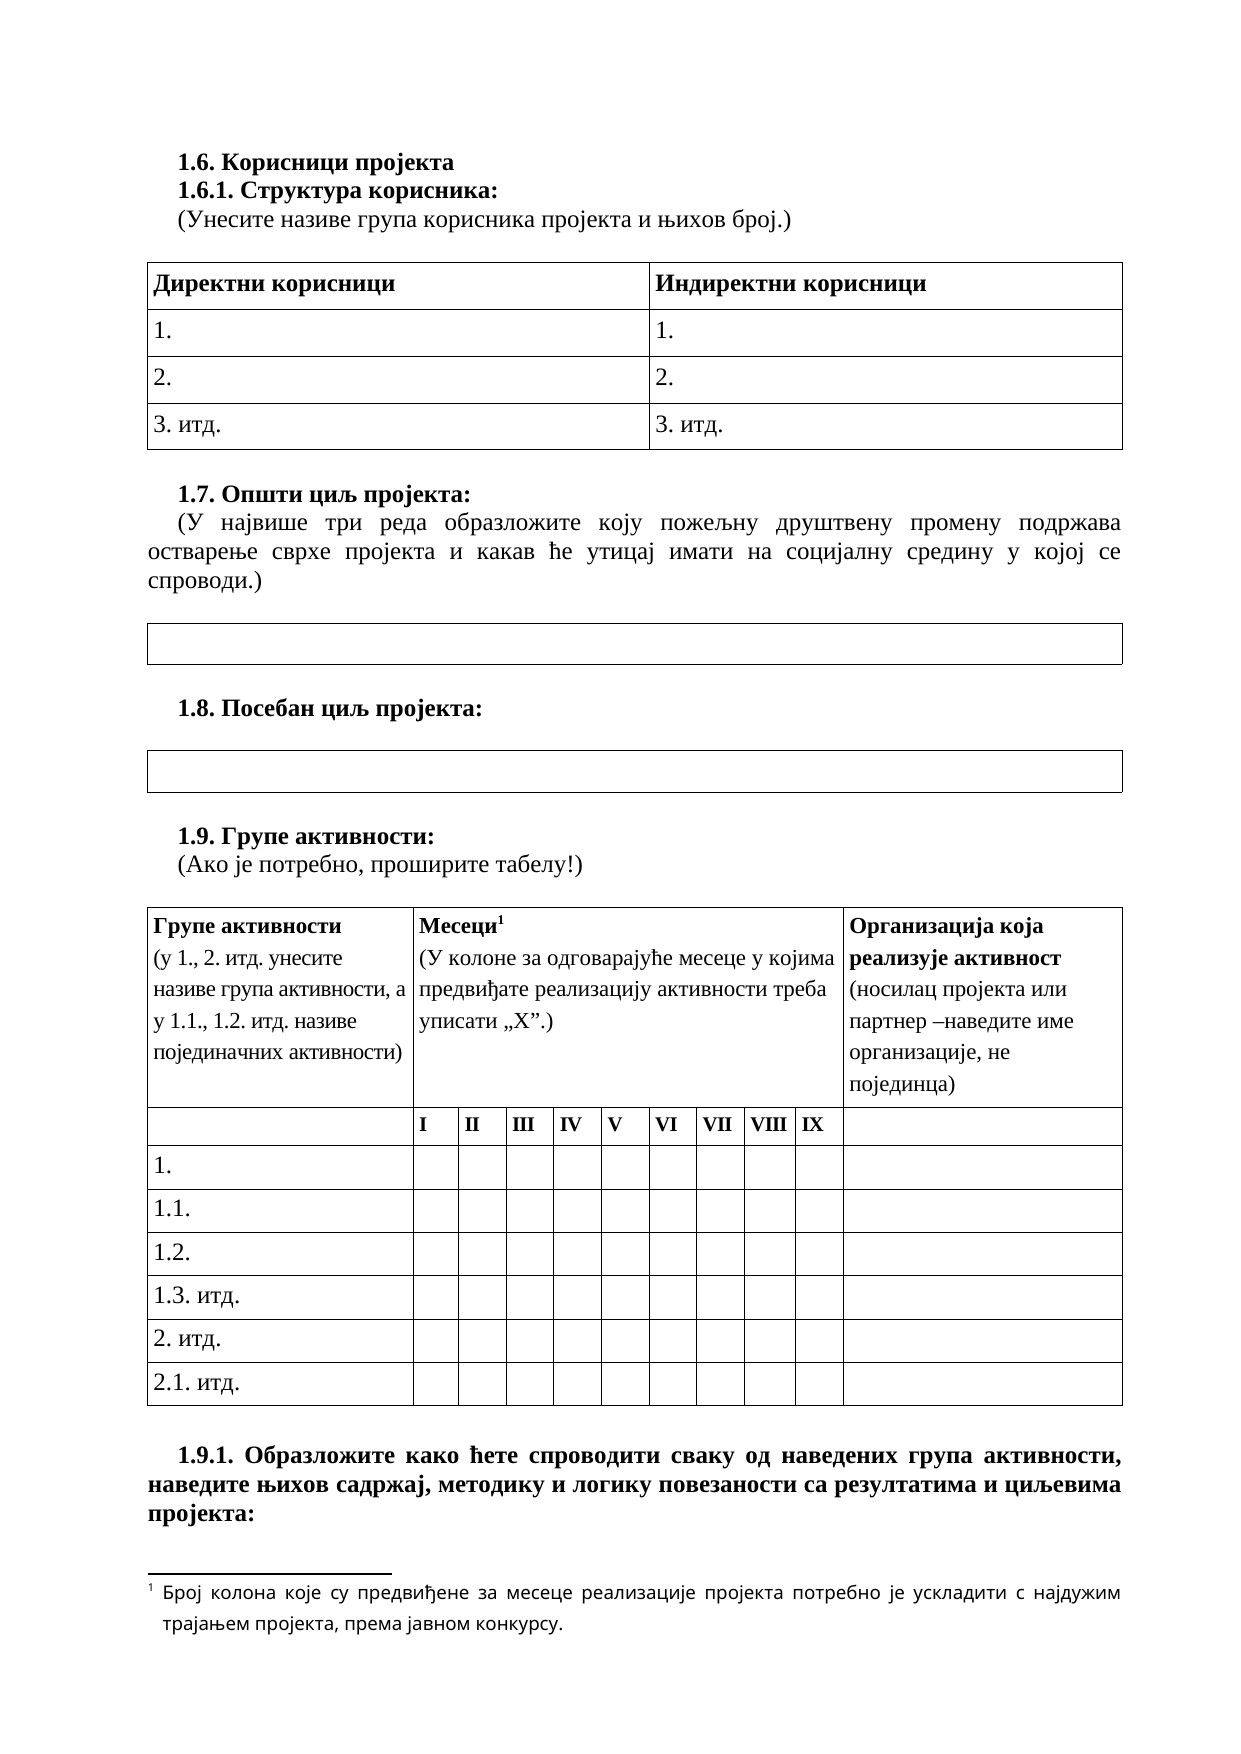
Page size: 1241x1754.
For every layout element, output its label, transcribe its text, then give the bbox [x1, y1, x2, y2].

table_cell [602, 1320, 649, 1362]
text 1.7. Општи циљ пројекта: [148, 479, 1122, 507]
table_cell III [507, 1108, 553, 1145]
table_cell [554, 1146, 601, 1189]
table_cell 1. [650, 310, 1122, 356]
table_cell [414, 1276, 458, 1319]
table_cell [507, 1190, 553, 1232]
table_cell 1. [148, 310, 649, 356]
table_header Организација која реализује активност (носилац пројекта или партнер –наведите име организације, не појединца) [844, 908, 1122, 1107]
table_cell [554, 1276, 601, 1319]
table_cell [650, 1190, 696, 1232]
table_cell [554, 1320, 601, 1362]
table_cell [745, 1190, 795, 1232]
table_cell IX [796, 1108, 843, 1145]
table_cell [844, 1320, 1122, 1362]
table_cell [650, 1233, 696, 1275]
table_cell 1. [148, 1146, 413, 1189]
table_cell [602, 1276, 649, 1319]
table_cell [650, 1276, 696, 1319]
table_header [148, 751, 1122, 791]
table_cell [697, 1363, 744, 1405]
table_cell [507, 1146, 553, 1189]
table_cell [507, 1320, 553, 1362]
table_cell [697, 1190, 744, 1232]
table_cell [650, 1320, 696, 1362]
table_cell [554, 1363, 601, 1405]
table_cell [602, 1146, 649, 1189]
table_cell [414, 1363, 458, 1405]
table_cell [148, 1108, 413, 1145]
text 1.6. Корисници пројекта [148, 147, 1122, 176]
table_cell 3. итд. [148, 404, 649, 449]
table_cell [459, 1190, 506, 1232]
text 1.9.1. Образложите како ћете спроводити сваку од наведених група активности, наведите њихов садржај, методику и логику повезаности са резултатима и циљевима пројекта: [148, 1440, 1122, 1527]
table_cell [414, 1146, 458, 1189]
table_cell [459, 1320, 506, 1362]
table_cell [414, 1320, 458, 1362]
table_cell [796, 1320, 843, 1362]
table_cell [844, 1190, 1122, 1232]
table_cell [697, 1320, 744, 1362]
table_cell [844, 1233, 1122, 1275]
text (Ако је потребно, проширите табелу!) [148, 849, 1122, 878]
table_cell [844, 1276, 1122, 1319]
table_cell 1.2. [148, 1233, 413, 1275]
table_cell 1.3. итд. [148, 1276, 413, 1319]
table_cell IV [554, 1108, 601, 1145]
table_cell [554, 1233, 601, 1275]
table_cell [697, 1276, 744, 1319]
table_header [148, 624, 1122, 663]
table_cell [602, 1233, 649, 1275]
table_cell 3. итд. [650, 404, 1122, 449]
table_cell [459, 1146, 506, 1189]
table_cell [844, 1108, 1122, 1145]
text 1.6.1. Структура корисника: [148, 176, 1122, 204]
table_cell [459, 1233, 506, 1275]
table_cell [459, 1276, 506, 1319]
table_header Месеци (У колоне за одговарајуће месеце у којима предвиђате реализацију активности треба уписати „X”.) [414, 908, 843, 1107]
table_cell 2.1. итд. [148, 1363, 413, 1405]
table_cell [414, 1233, 458, 1275]
table_cell [414, 1190, 458, 1232]
table_cell [459, 1363, 506, 1405]
table_cell [844, 1146, 1122, 1189]
table_cell [602, 1363, 649, 1405]
table_cell [796, 1146, 843, 1189]
table_cell [745, 1276, 795, 1319]
table_cell [745, 1363, 795, 1405]
table_header Групе активности (у 1., 2. итд. унесите називе група активности, а у 1.1., 1.2. итд. називе појединачних активности) [148, 908, 413, 1107]
text 1.9. Групе активности: [148, 821, 1122, 849]
table_cell [796, 1276, 843, 1319]
table_cell [745, 1320, 795, 1362]
table_cell 2. [148, 357, 649, 402]
table_cell [507, 1276, 553, 1319]
table_cell [745, 1146, 795, 1189]
table_cell V [602, 1108, 649, 1145]
table_cell [602, 1190, 649, 1232]
table_cell 2. [650, 357, 1122, 402]
table_cell VII [697, 1108, 744, 1145]
table_cell [796, 1233, 843, 1275]
table_cell [796, 1363, 843, 1405]
table_cell 2. итд. [148, 1320, 413, 1362]
table_cell VI [650, 1108, 696, 1145]
table_cell II [459, 1108, 506, 1145]
table_cell [796, 1190, 843, 1232]
table_cell [844, 1363, 1122, 1405]
table_cell I [414, 1108, 458, 1145]
table_cell VIII [745, 1108, 795, 1145]
table_cell 1.1. [148, 1190, 413, 1232]
table_cell [697, 1146, 744, 1189]
table_header Директни корисници [148, 263, 649, 309]
table_header Индиректни корисници [650, 263, 1122, 309]
table_cell [507, 1233, 553, 1275]
text (У највише три реда образложите коју пожељну друштвену промену подржава остварење сврхе пројекта и какав ће утицај имати на социјалну средину у којој се спроводи.) [148, 507, 1122, 594]
table_cell [507, 1363, 553, 1405]
table_cell [554, 1190, 601, 1232]
table_cell [650, 1363, 696, 1405]
text 1.8. Посебан циљ пројекта: [148, 693, 1122, 722]
table_cell [745, 1233, 795, 1275]
text (Унесите називе група корисника пројекта и њихов број.) [148, 204, 1122, 233]
table_cell [697, 1233, 744, 1275]
table_cell [650, 1146, 696, 1189]
